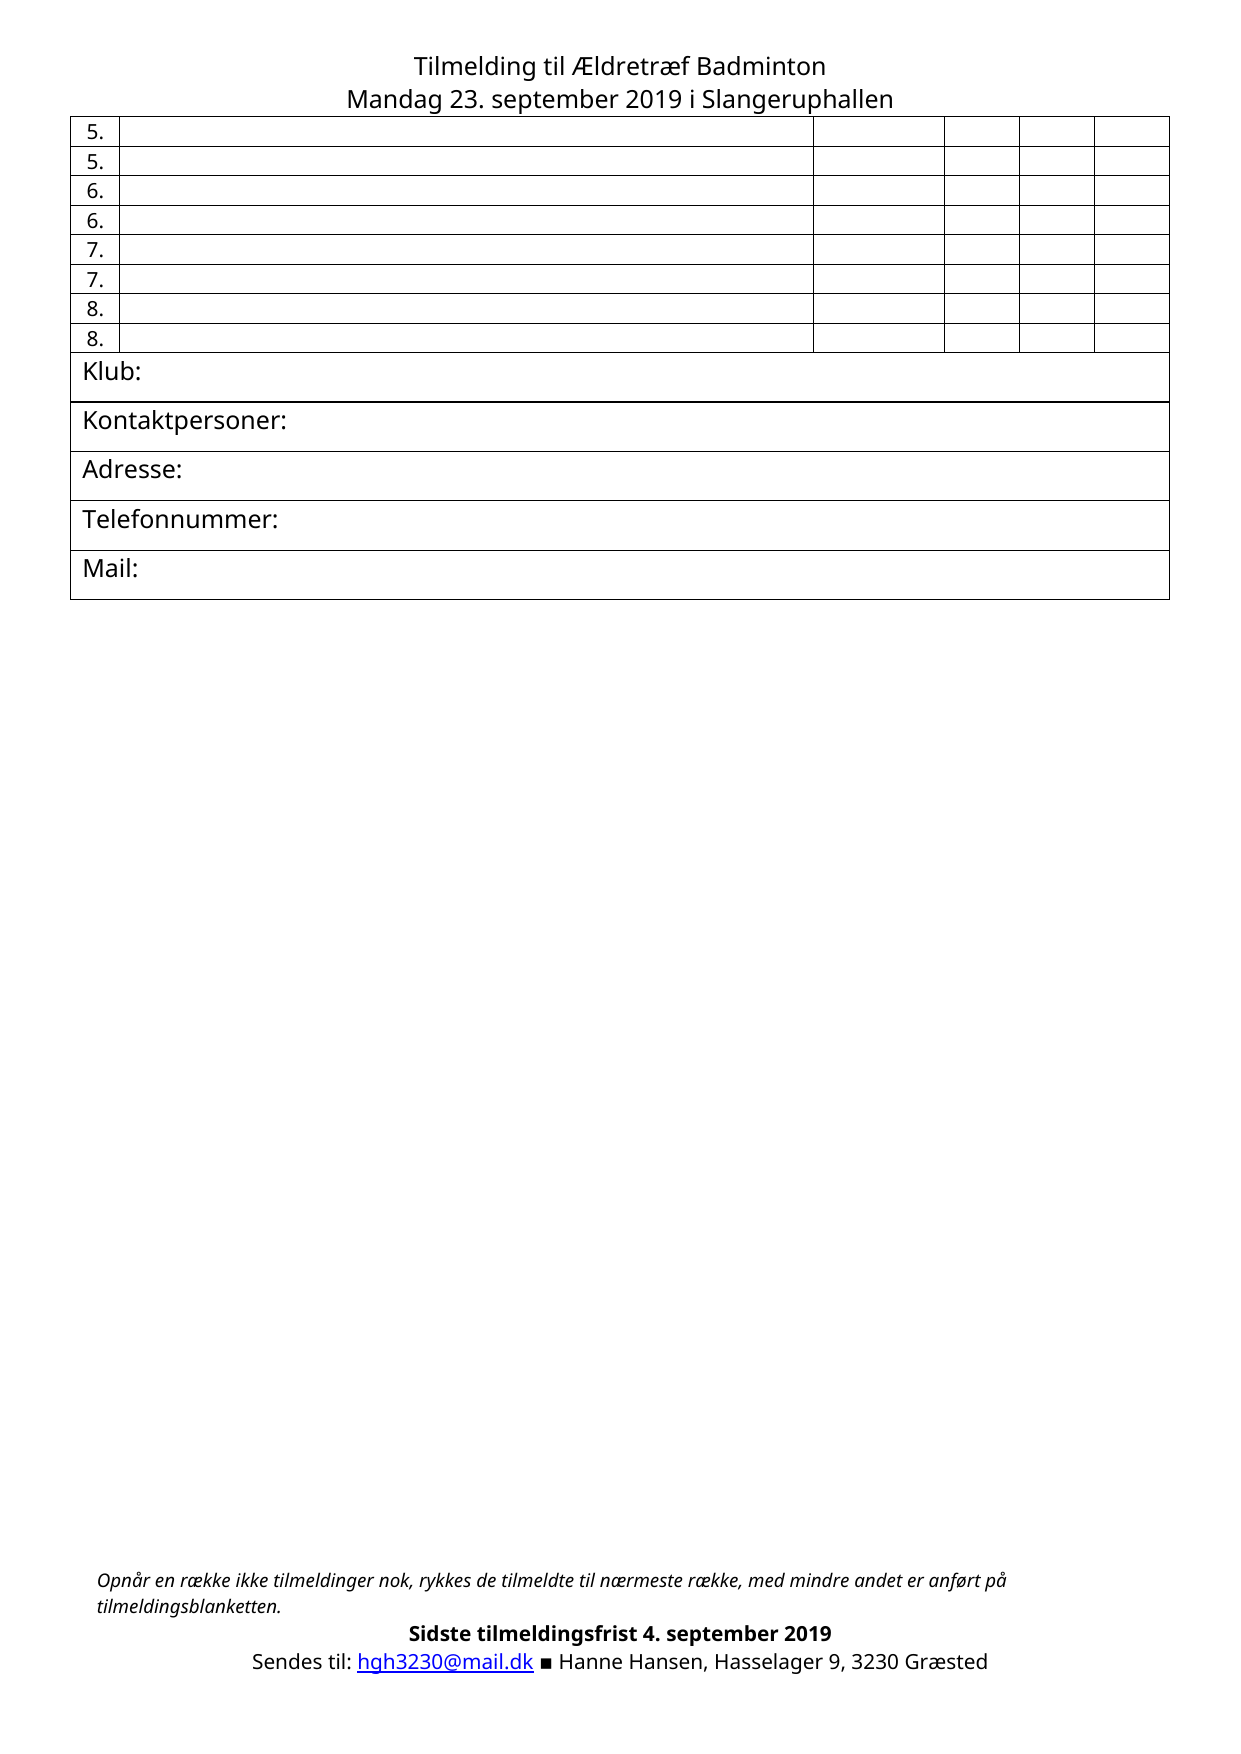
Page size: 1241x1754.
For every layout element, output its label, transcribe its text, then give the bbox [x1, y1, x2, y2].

table_cell Mail: [71, 551, 1169, 599]
table_cell [1020, 117, 1094, 146]
table_cell [814, 265, 944, 293]
table_cell [1095, 294, 1169, 323]
table_cell [814, 206, 944, 234]
table_cell [814, 117, 944, 146]
table_cell [1020, 265, 1094, 293]
table_cell [945, 294, 1019, 323]
table_cell [120, 206, 813, 234]
table_cell [120, 117, 813, 146]
table_cell [945, 324, 1019, 352]
table_cell [1095, 176, 1169, 205]
table_cell [814, 147, 944, 175]
table_cell Klub: [71, 353, 1169, 401]
table_cell [814, 235, 944, 264]
table_cell [945, 235, 1019, 264]
table_cell [1095, 206, 1169, 234]
table_cell 7. [71, 265, 119, 293]
table_cell 6. [71, 176, 119, 205]
table_cell [120, 265, 813, 293]
table_cell [120, 324, 813, 352]
table_cell [945, 206, 1019, 234]
table_cell [1095, 265, 1169, 293]
table_cell [1020, 294, 1094, 323]
table_cell 6. [71, 206, 119, 234]
table_cell 8. [71, 324, 119, 352]
table_cell [1020, 206, 1094, 234]
table_cell [1095, 324, 1169, 352]
table_cell [120, 147, 813, 175]
table_cell [945, 176, 1019, 205]
table_cell [1095, 147, 1169, 175]
table_cell Kontaktpersoner: [71, 403, 1169, 451]
table_cell [945, 147, 1019, 175]
table_cell [945, 117, 1019, 146]
table_cell [1020, 147, 1094, 175]
table_cell [120, 294, 813, 323]
table_cell 8. [71, 294, 119, 323]
table_cell [1095, 117, 1169, 146]
table_cell [814, 176, 944, 205]
table_cell [120, 235, 813, 264]
table_cell Telefonnummer: [71, 501, 1169, 549]
table_cell [814, 294, 944, 323]
table_cell [120, 176, 813, 205]
table_cell [1020, 235, 1094, 264]
table_cell 5. [71, 117, 119, 146]
table_cell [814, 324, 944, 352]
table_cell [1095, 235, 1169, 264]
table_cell [945, 265, 1019, 293]
table_cell 7. [71, 235, 119, 264]
table_cell Adresse: [71, 452, 1169, 500]
table_cell [1020, 176, 1094, 205]
table_cell 5. [71, 147, 119, 175]
table_cell [1020, 324, 1094, 352]
